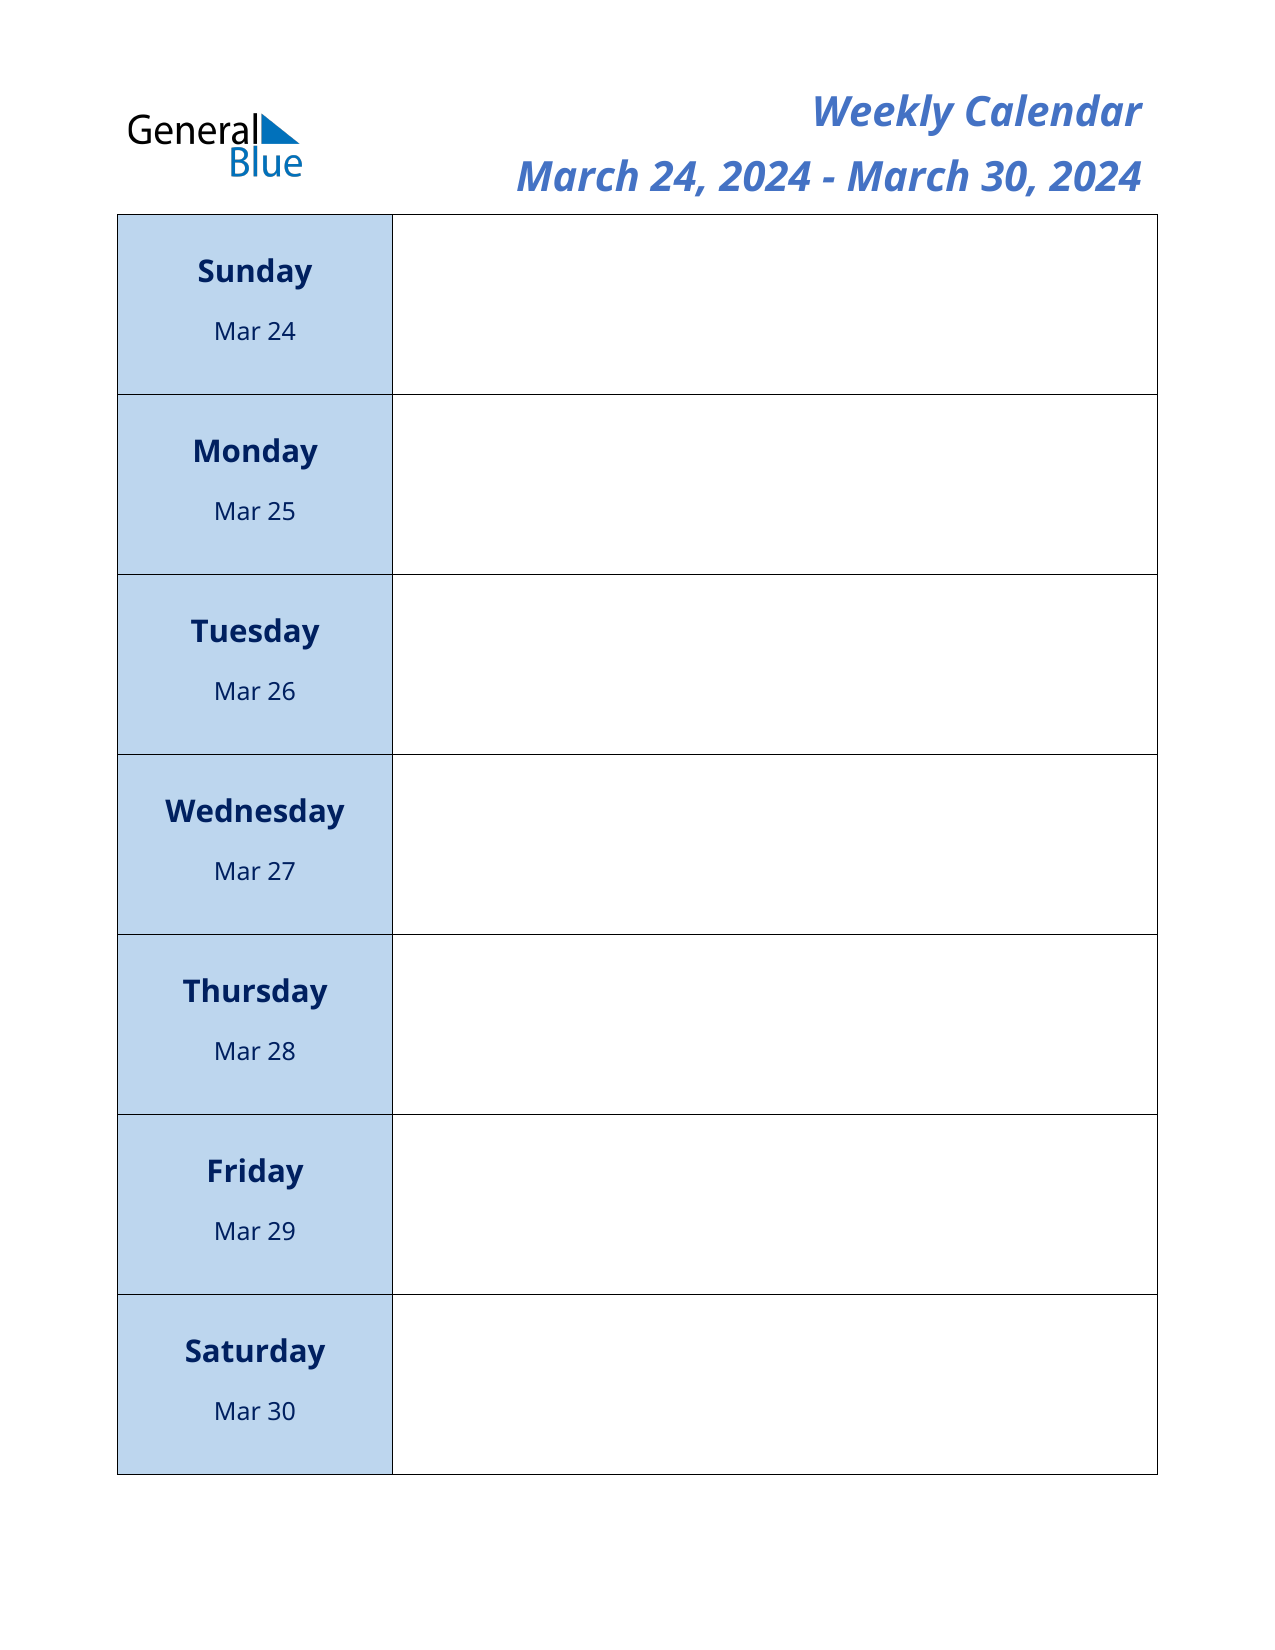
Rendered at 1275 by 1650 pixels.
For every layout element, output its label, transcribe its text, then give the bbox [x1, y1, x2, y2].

table_header Weekly Calendar March 24, 2024 - March 30, 2024 [393, 75, 1158, 214]
table_cell Sunday Mar 24 [118, 215, 392, 394]
table_cell [393, 935, 1157, 1114]
table_cell Thursday Mar 28 [118, 935, 392, 1114]
table_cell Tuesday Mar 26 [118, 575, 392, 754]
table_cell [393, 1295, 1157, 1474]
table_cell [393, 1115, 1157, 1294]
table_cell Monday Mar 25 [118, 395, 392, 574]
table_cell [393, 755, 1157, 934]
table_cell Friday Mar 29 [118, 1115, 392, 1294]
picture [128, 113, 302, 177]
table_cell Wednesday Mar 27 [118, 755, 392, 934]
table_cell [393, 215, 1157, 394]
table_cell [393, 575, 1157, 754]
table_cell [393, 395, 1157, 574]
table_cell Saturday Mar 30 [118, 1295, 392, 1474]
table_header [117, 75, 392, 214]
